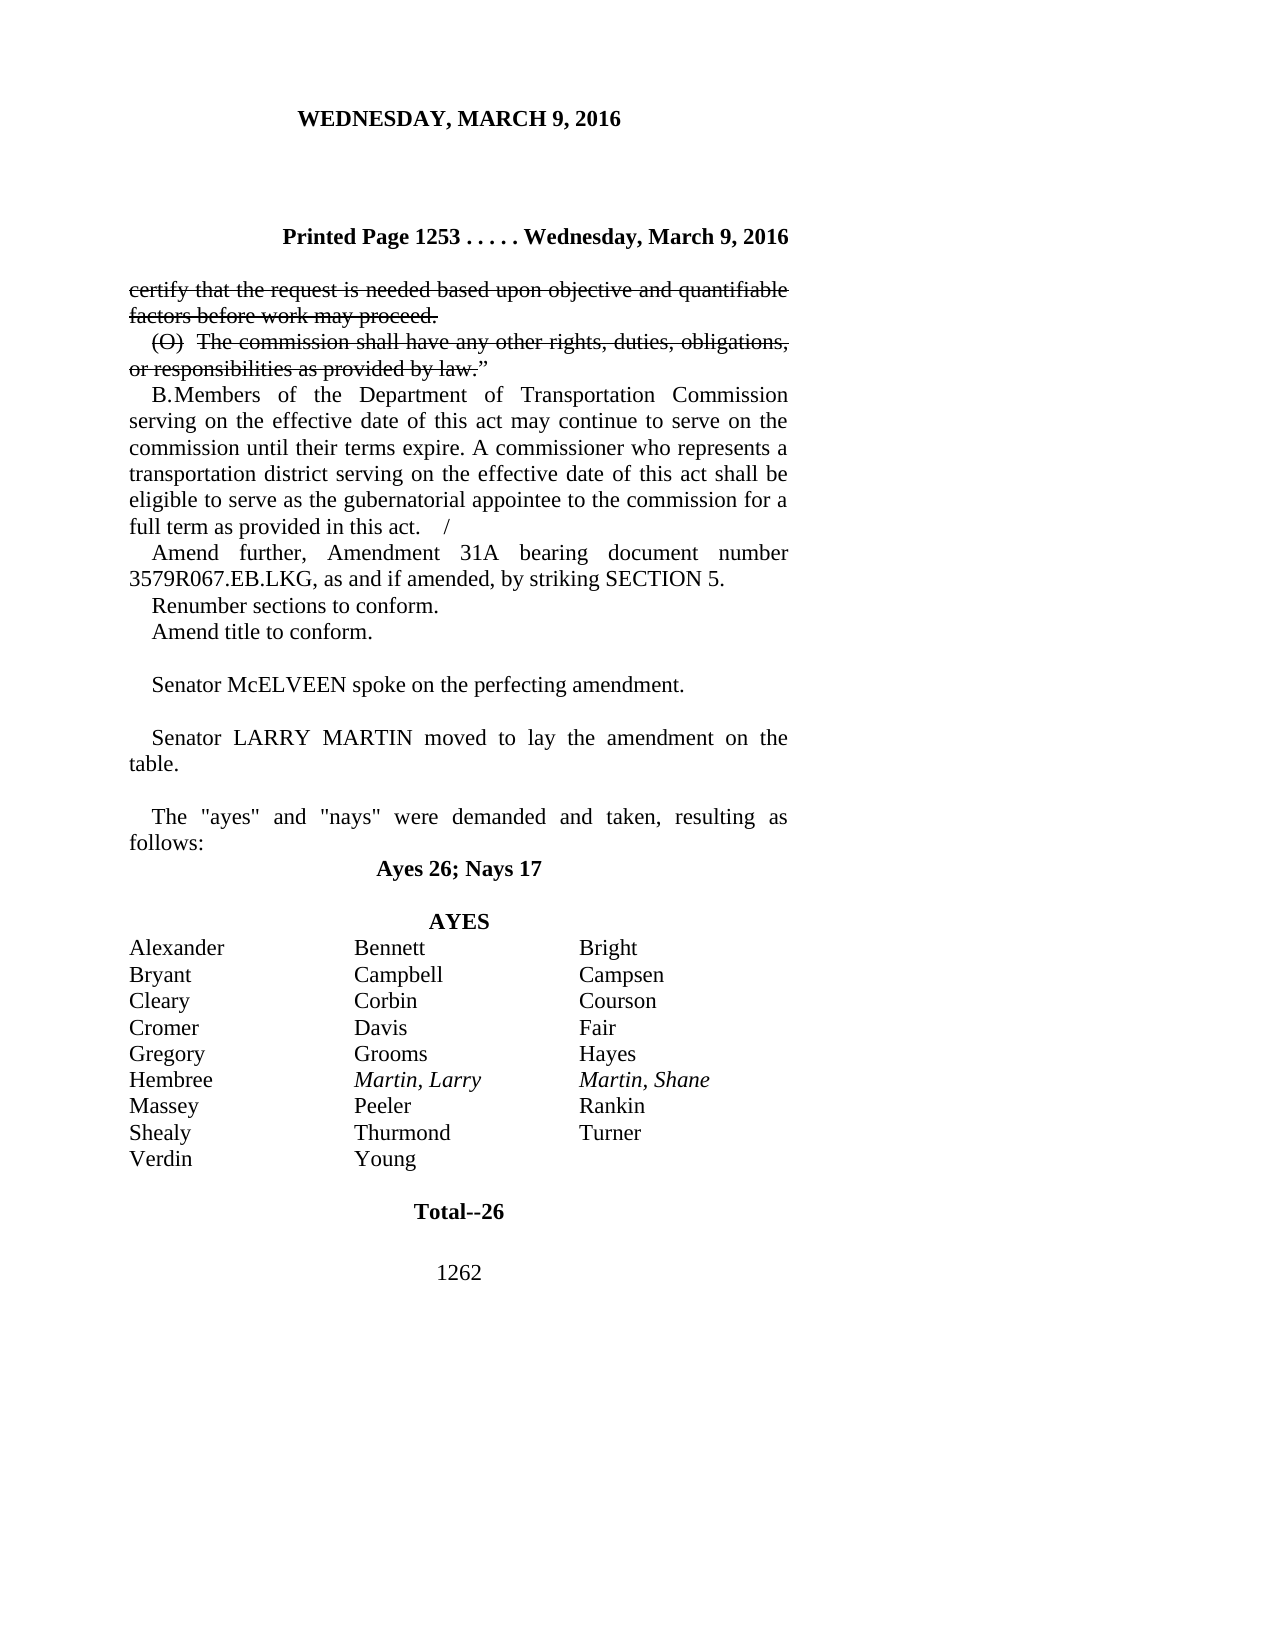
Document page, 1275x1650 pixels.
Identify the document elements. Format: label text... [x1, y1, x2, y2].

text Massey Peeler Rankin [129, 1093, 789, 1119]
text Cleary Corbin Courson [129, 987, 789, 1013]
text Alexander Bennett Bright [129, 934, 789, 961]
text Printed Page 1253 . . . . . Wednesday, March 9, 2016 [129, 223, 789, 249]
text Cromer Davis Fair [129, 1013, 789, 1040]
text Shealy Thurmond Turner [129, 1119, 789, 1145]
text Senator McELVEEN spoke on the perfecting amendment. [129, 671, 789, 697]
text B. Members of the Department of Transportation Commission serving on the effective date of this act may continue to serve on the commission until their terms expire. A commissioner who represents a transportation district serving on the effective date of this act shall be eligible to serve as the gubernatorial appointee to the commission for a full term as provided in this act. / [129, 381, 789, 539]
text Renumber sections to conform. [129, 592, 789, 618]
text Amend title to conform. [129, 618, 789, 644]
text certify that the request is needed based upon objective and quantifiable factors before work may proceed. [129, 291, 789, 328]
text Gregory Grooms Hayes [129, 1040, 789, 1066]
text The "ayes" and "nays" were demanded and taken, resulting as follows: [129, 803, 789, 855]
text Ayes 26; Nays 17 [129, 855, 789, 882]
text Total--26 [129, 1198, 789, 1224]
text Bryant Campbell Campsen [129, 961, 789, 987]
text Hembree Martin, Larry Martin, Shane [129, 1066, 789, 1093]
text certify that the request is needed based upon objective and quantifiable factors before work may proceed. [129, 276, 789, 290]
text Amend further, Amendment 31A bearing document number 3579R067.EB.LKG, as and if amended, by striking SECTION 5. [129, 539, 789, 592]
text (O) The commission shall have any other rights, duties, obligations, or responsibilities as provided by law.” [129, 328, 789, 381]
text Verdin Young [129, 1145, 789, 1172]
text AYES [129, 908, 789, 934]
text Senator LARRY MARTIN moved to lay the amendment on the table. [129, 724, 789, 776]
